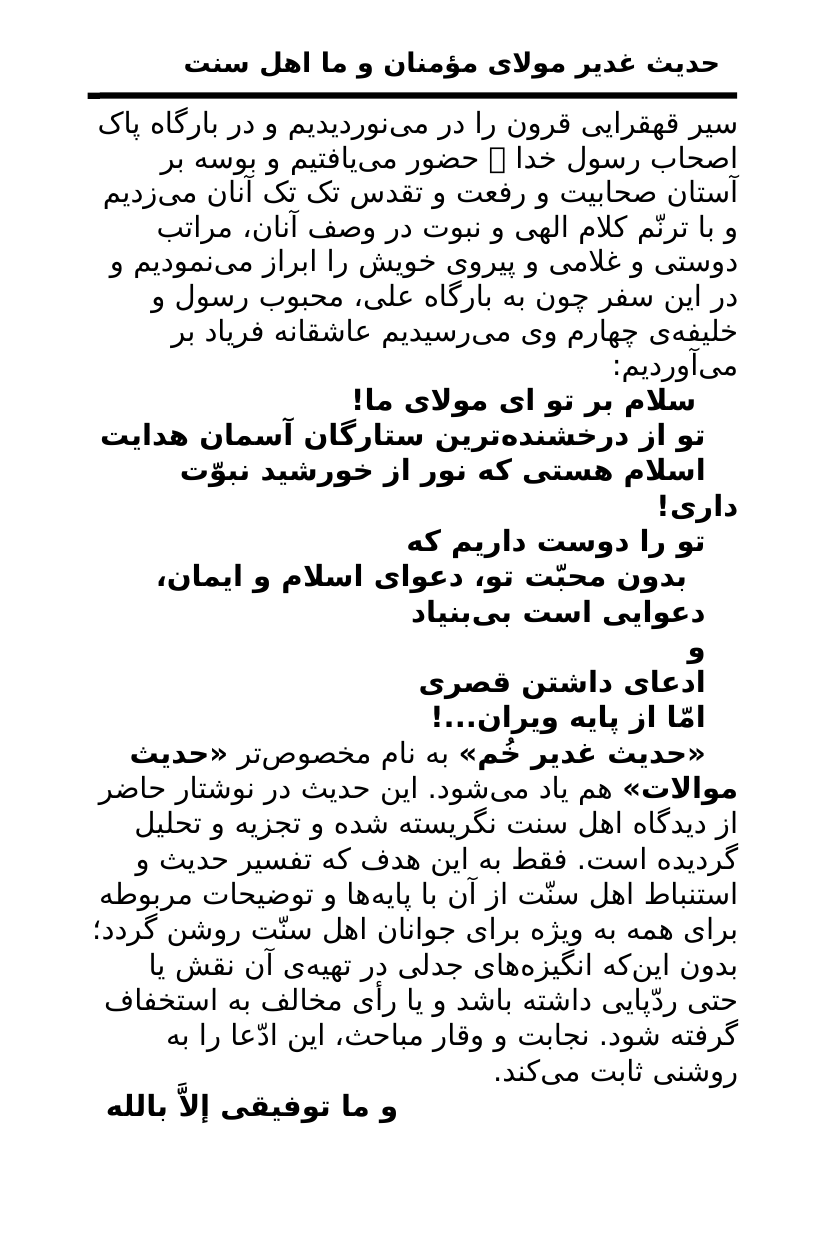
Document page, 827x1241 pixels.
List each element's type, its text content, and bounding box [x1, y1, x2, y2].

text ادعای‌ داشتن‌ قصری‌ [89, 666, 738, 699]
text و [89, 630, 738, 664]
text و ما توفیقی‌ إلاَّ بالله [89, 1089, 448, 1123]
text بدون‌ محبّت‌ تو، دعوای‌ اسلام‌ و ایمان‌، [89, 559, 738, 593]
text اسلام‌ هستی‌ كه‌ نور از خورشید نبوّت‌ داری‌! [89, 454, 738, 523]
text تو را دوست‌ داریم‌ كه‌ [89, 524, 738, 558]
text تو از درخشنده‌ترین‌ ستارگان‌ آسمان‌ هدایت‌ [89, 418, 738, 452]
text «حدیث‌ غدیر خُم‌» به‌ نام‌ مخصوص‌تر «حدیث‌ موالات‌» هم‌ یاد می‌شود. این‌ حدیث‌ در نوشتار حاضر از دیدگاه‌ اهل‌ سنت‌ نگریسته‌ شده‌ و تجزیه‌ و تحلیل‌ گردیده‌ است‌. فقط‌ به‌ این‌ هدف‌ كه‌ تفسیر حدیث‌ و استنباط‌ اهل‌ سنّت‌ از آن‌ با پایه‌ها و توضیحات‌ مربوطه‌ برای‌ همه‌ به‌ ویژه‌ برای‌ جوانان‌ اهل‌ سنّت‌ روشن‌ گردد؛ بدون‌ این‌كه‌ انگیزه‌های‌ جدلی‌ در تهیه‌ی‌ آن‌ نقش‌ یا حتی‌ ردّپایی‌ داشته‌ باشد و یا رأی‌ مخالف‌ به‌ استخفاف‌ گرفته‌ شود. نجابت‌ و وقار مباحث‌، این‌ ادّعا را به‌ روشنی‌ ثابت‌ می‌كند. [89, 736, 738, 1088]
text دعوایی‌ است‌ بی‌بنیاد [89, 595, 738, 629]
text امّا از پایه‌ ویران‌...! [89, 701, 738, 735]
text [89, 106, 738, 382]
text سلام‌ بر تو ای‌ مولای‌ ما! [89, 383, 738, 417]
